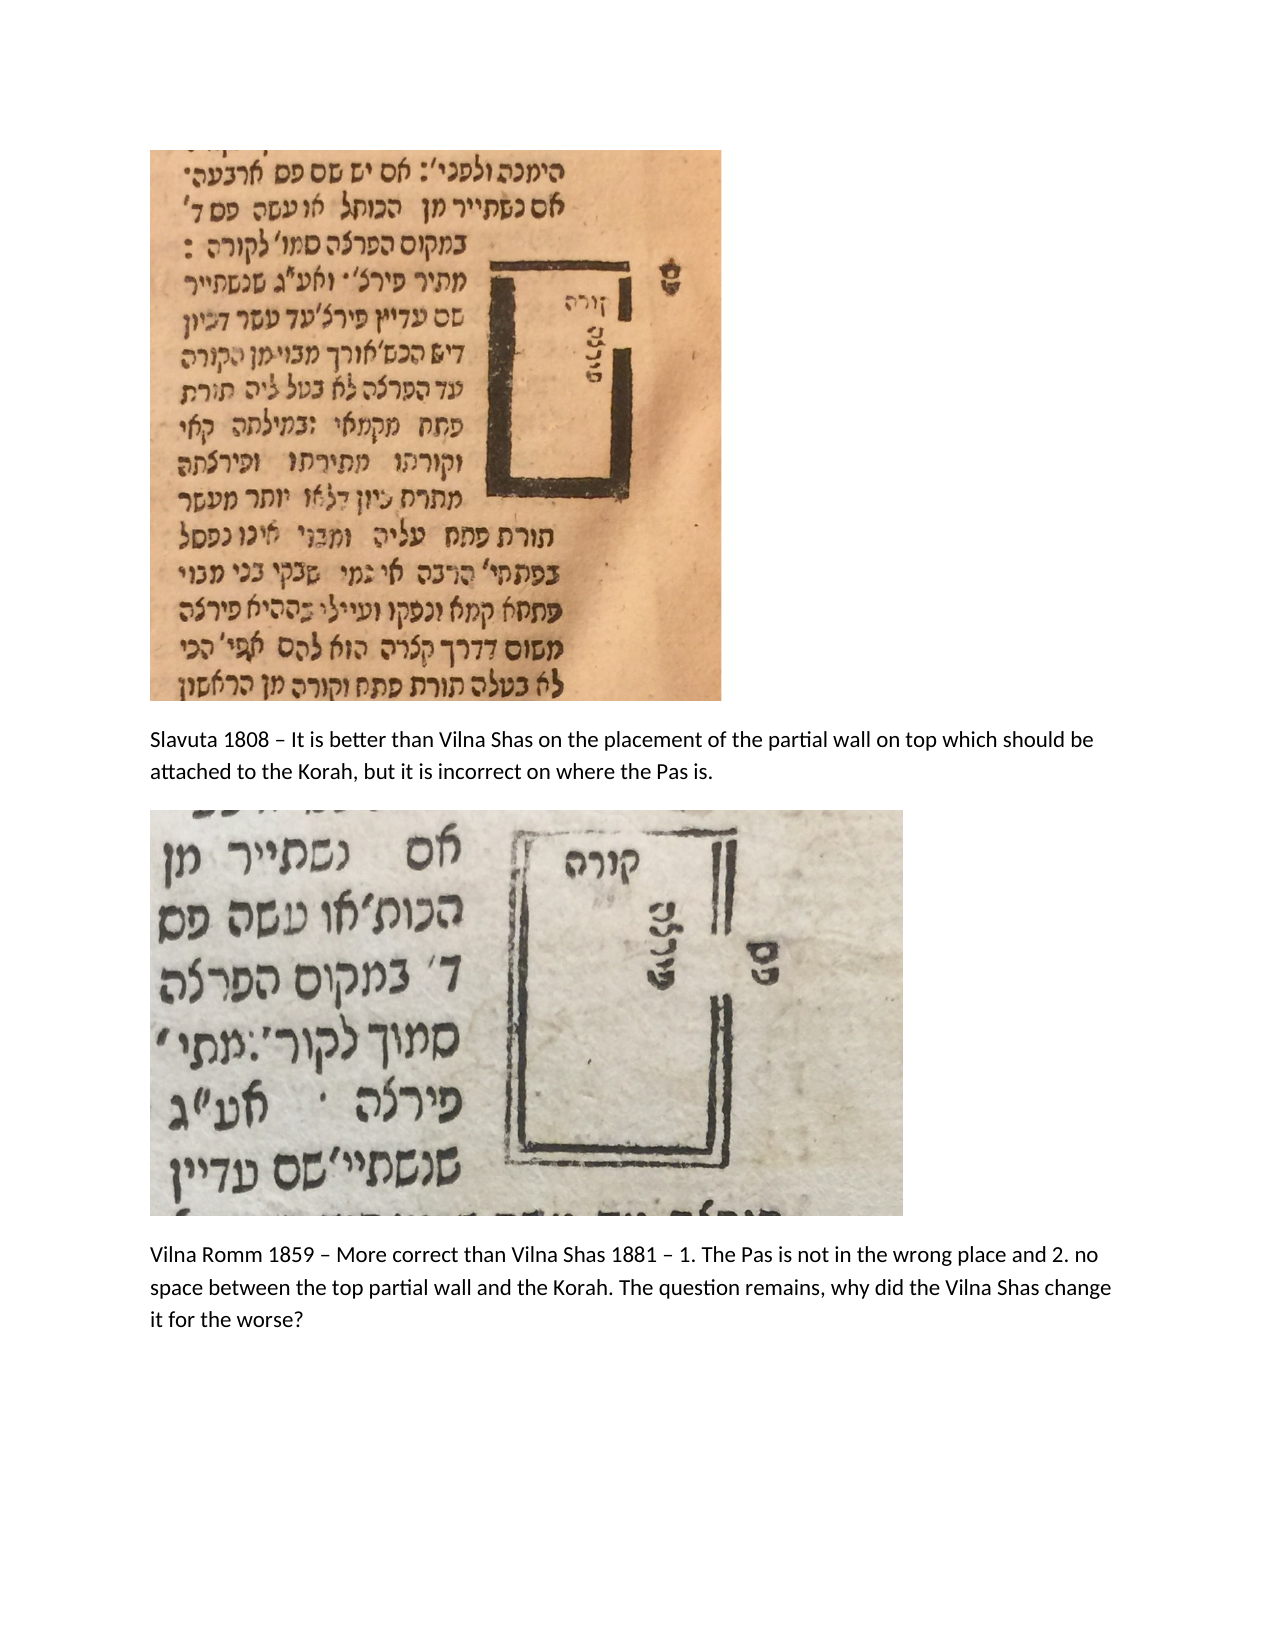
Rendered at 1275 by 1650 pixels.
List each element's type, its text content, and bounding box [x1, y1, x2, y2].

text Slavuta 1808 – It is better than Vilna Shas on the placement of the partial wall on top which should be attached to the Korah, but it is incorrect on where the Pas is. [150, 725, 1125, 786]
text Vilna Romm 1859 – More correct than Vilna Shas 1881 – 1. The Pas is not in the wrong place and 2. no space between the top partial wall and the Korah. The question remains, why did the Vilna Shas change it for the worse? [150, 1241, 1125, 1333]
picture [150, 810, 903, 1216]
picture [150, 150, 722, 701]
